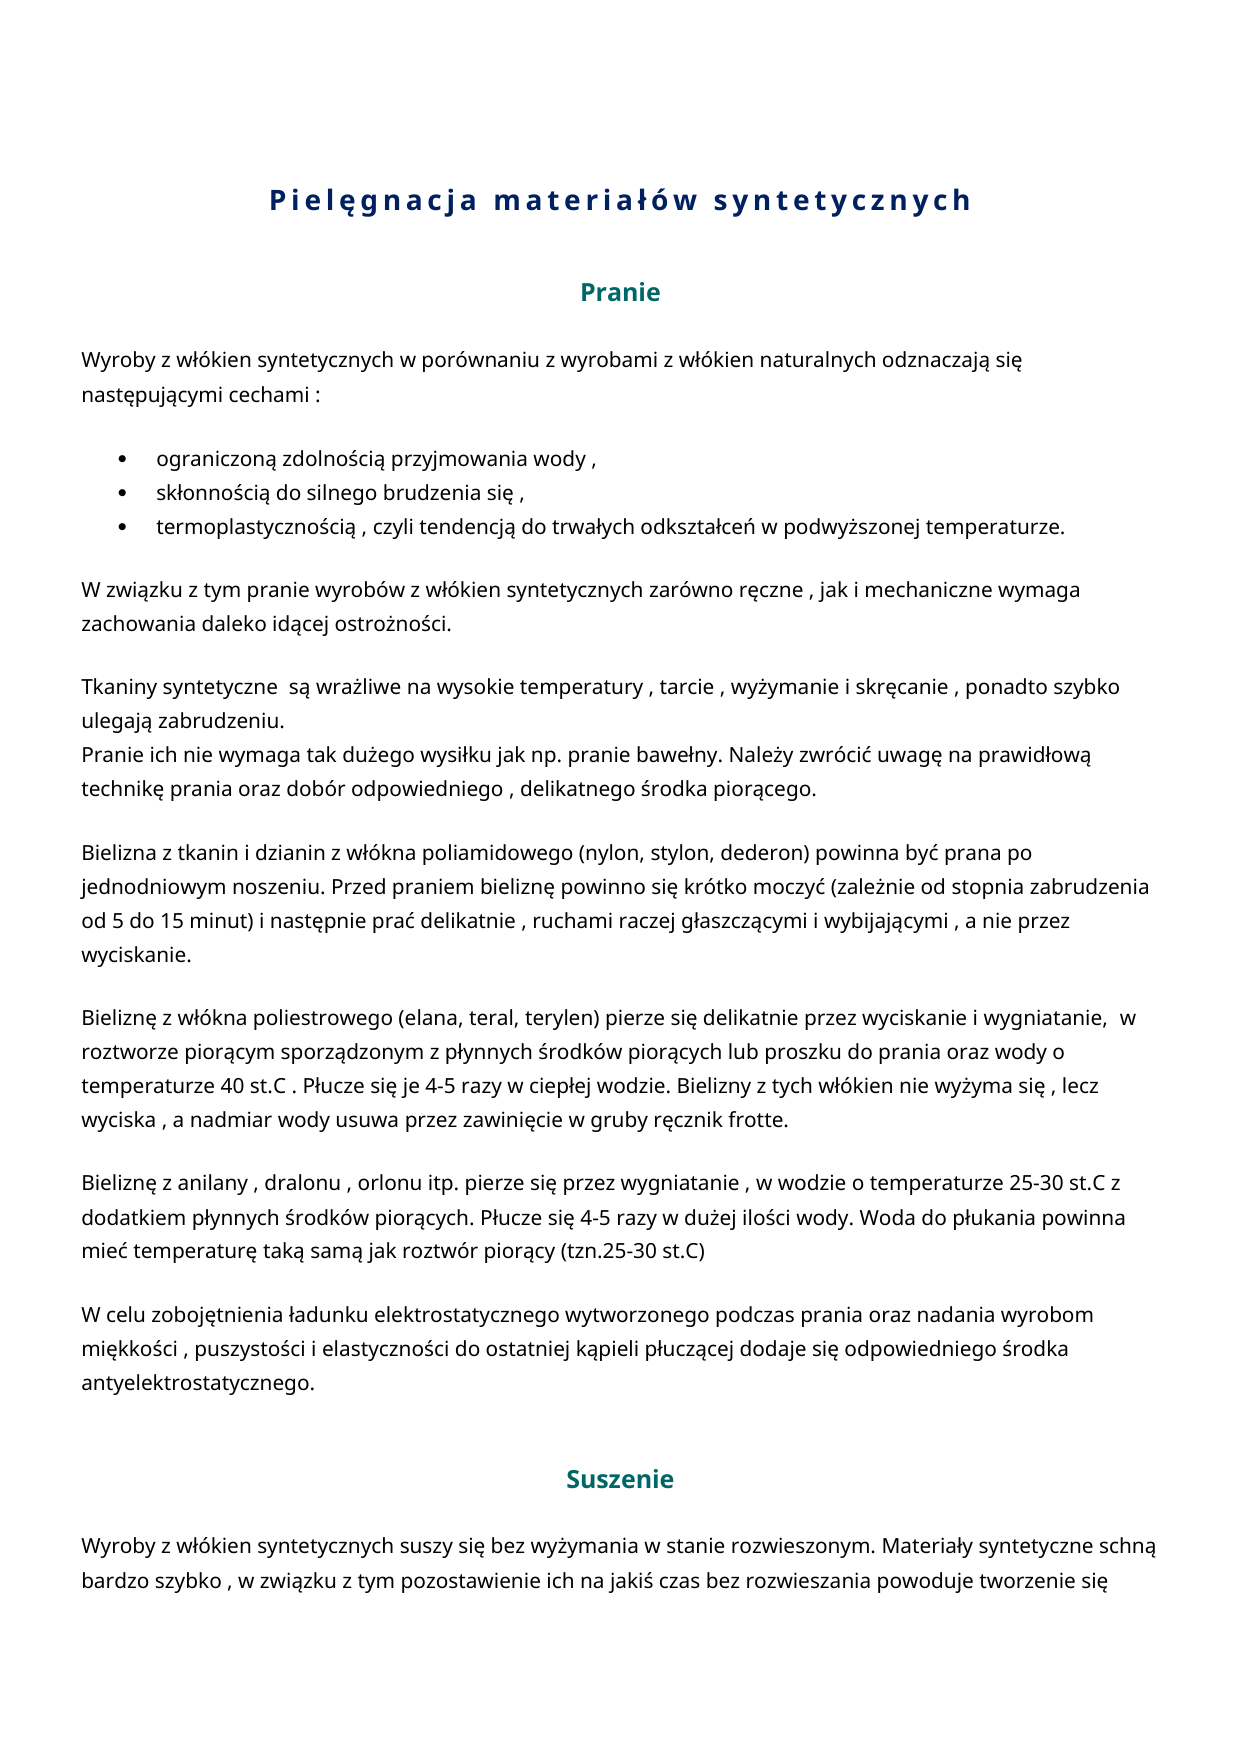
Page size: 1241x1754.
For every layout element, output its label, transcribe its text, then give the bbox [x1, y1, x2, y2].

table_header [73, 1454, 1167, 1602]
table_header Pielęgnacja materiałów syntetycznych [73, 148, 1167, 236]
table_header Pranie Wyroby z włókien syntetycznych w porównaniu z wyrobami z włókien naturalnych odznaczają się następującymi cechami : ograniczoną zdolnością przyjmowania wody , skłonnością do silnego brudzenia się , termoplastycznością , czyli tendencją do trwałych odkształceń w podwyższonej temperaturze. W związku z tym pranie wyrobów z włókien syntetycznych zarówno ręczne , jak i mechaniczne wymaga zachowania daleko idącej ostrożności. Tkaniny syntetyczne są wrażliwe na wysokie temperatury , tarcie , wyżymanie i skręcanie , ponadto szybko ulegają zabrudzeniu. Pranie ich nie wymaga tak dużego wysiłku jak np. pranie bawełny. Należy zwrócić uwagę na prawidłową technikę prania oraz dobór odpowiedniego , delikatnego środka piorącego. Bielizna z tkanin i dzianin z włókna poliamidowego (nylon, stylon, dederon) powinna być prana po jednodniowym noszeniu. Przed praniem bieliznę powinno się krótko moczyć (zależnie od stopnia zabrudzenia od 5 do 15 minut) i następnie prać delikatnie , ruchami raczej głaszczącymi i wybijającymi , a nie przez wyciskanie. Bieliznę z włókna poliestrowego (elana, teral, terylen) pierze się delikatnie przez wyciskanie i wygniatanie, w roztworze piorącym sporządzonym z płynnych środków piorących lub proszku do prania oraz wody o temperaturze 40 st.C . Płucze się je 4-5 razy w ciepłej wodzie. Bielizny z tych włókien nie wyżyma się , lecz wyciska , a nadmiar wody usuwa przez zawinięcie w gruby ręcznik frotte. Bieliznę z anilany , dralonu , orlonu itp. pierze się przez wygniatanie , w wodzie o temperaturze 25-30 st.C z dodatkiem płynnych środków piorących. Płucze się 4-5 razy w dużej ilości wody. Woda do płukania powinna mieć temperaturę taką samą jak roztwór piorący (tzn.25-30 st.C) W celu zobojętnienia ładunku elektrostatycznego wytworzonego podczas prania oraz nadania wyrobom miękkości , puszystości i elastyczności do ostatniej kąpieli płuczącej dodaje się odpowiedniego środka antyelektrostatycznego. [73, 236, 1167, 1409]
